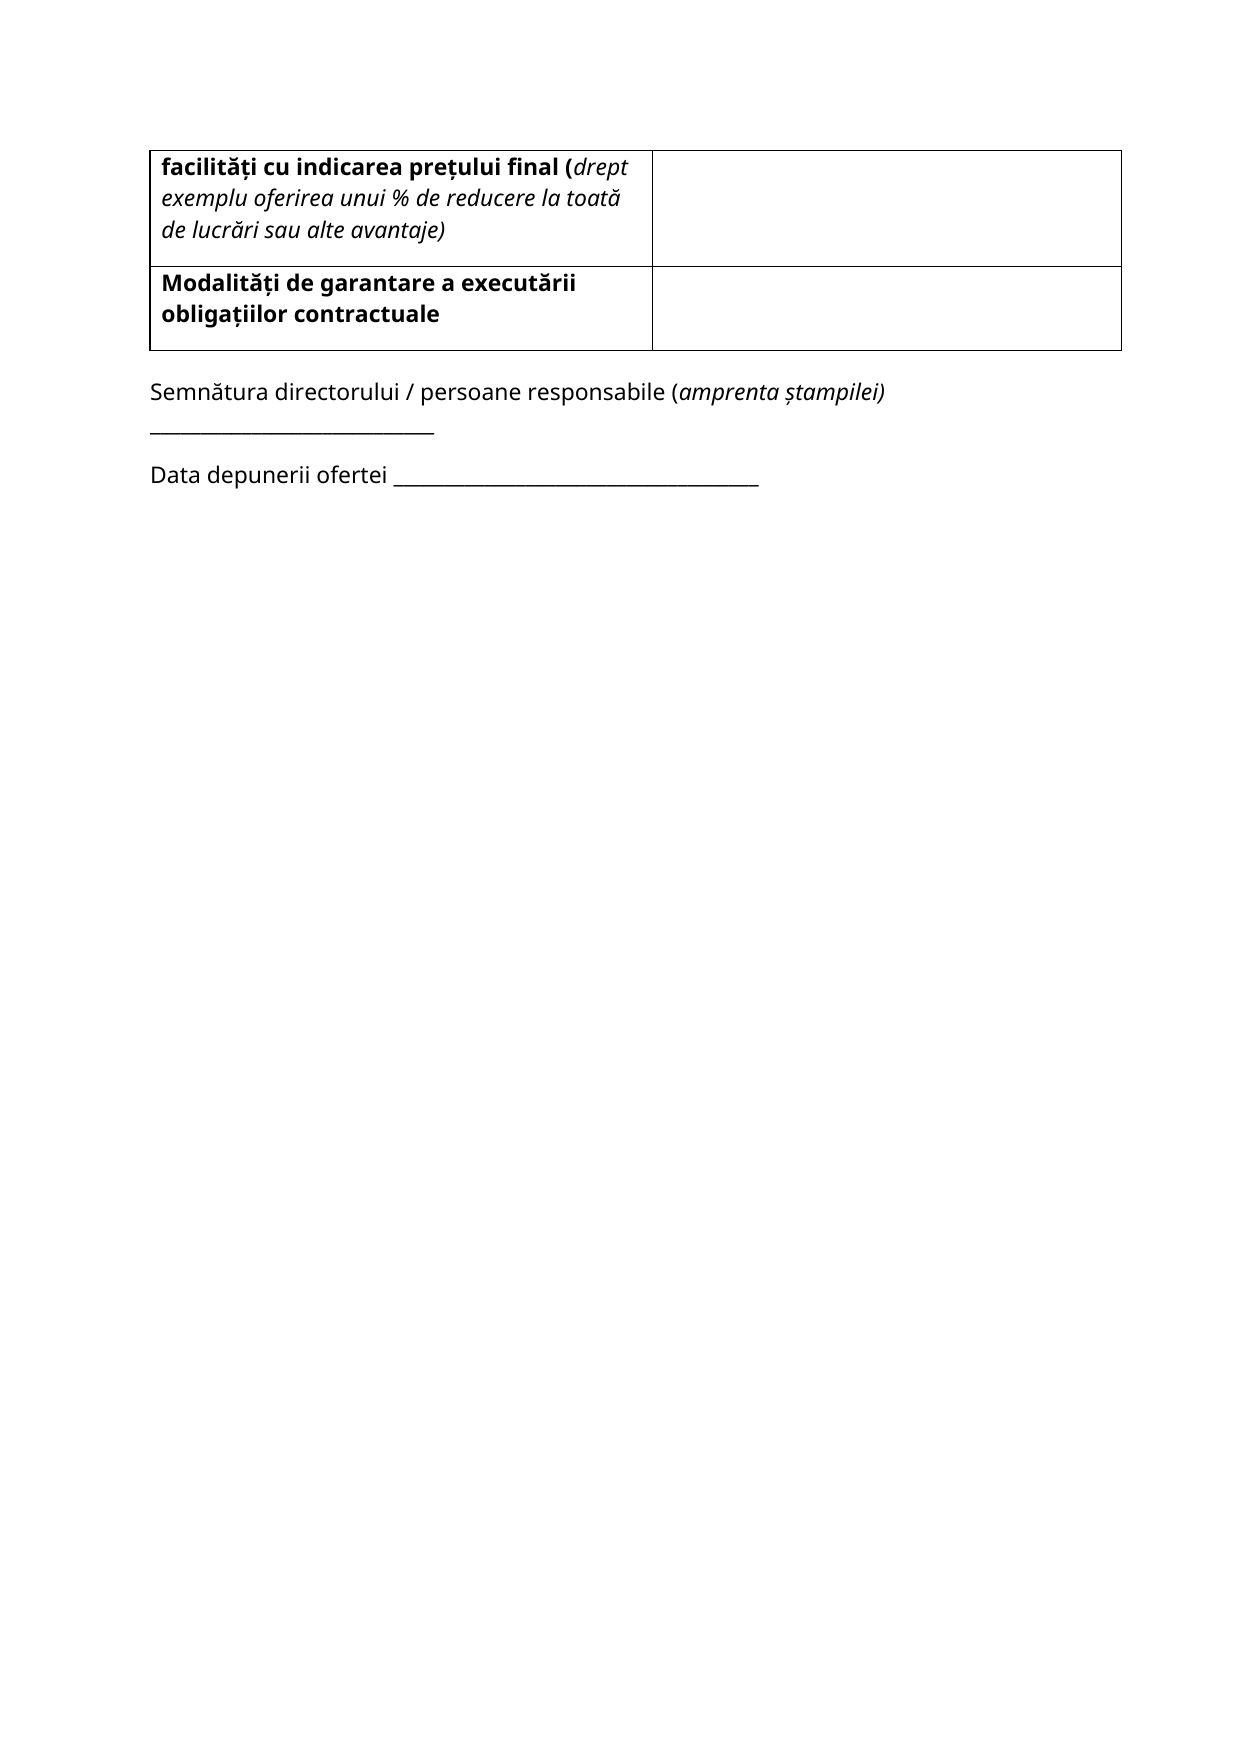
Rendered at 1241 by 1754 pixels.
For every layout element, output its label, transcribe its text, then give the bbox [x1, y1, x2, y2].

table_cell [653, 267, 1121, 350]
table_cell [151, 151, 652, 266]
table_cell Modalități de garantare a executării obligațiilor contractuale [151, 267, 652, 350]
text Data depunerii ofertei ____________________________________ [150, 459, 1122, 491]
text Semnătura directorului / persoane responsabile (amprenta ștampilei) ____________________________ [150, 376, 1122, 438]
table_cell [653, 151, 1121, 266]
